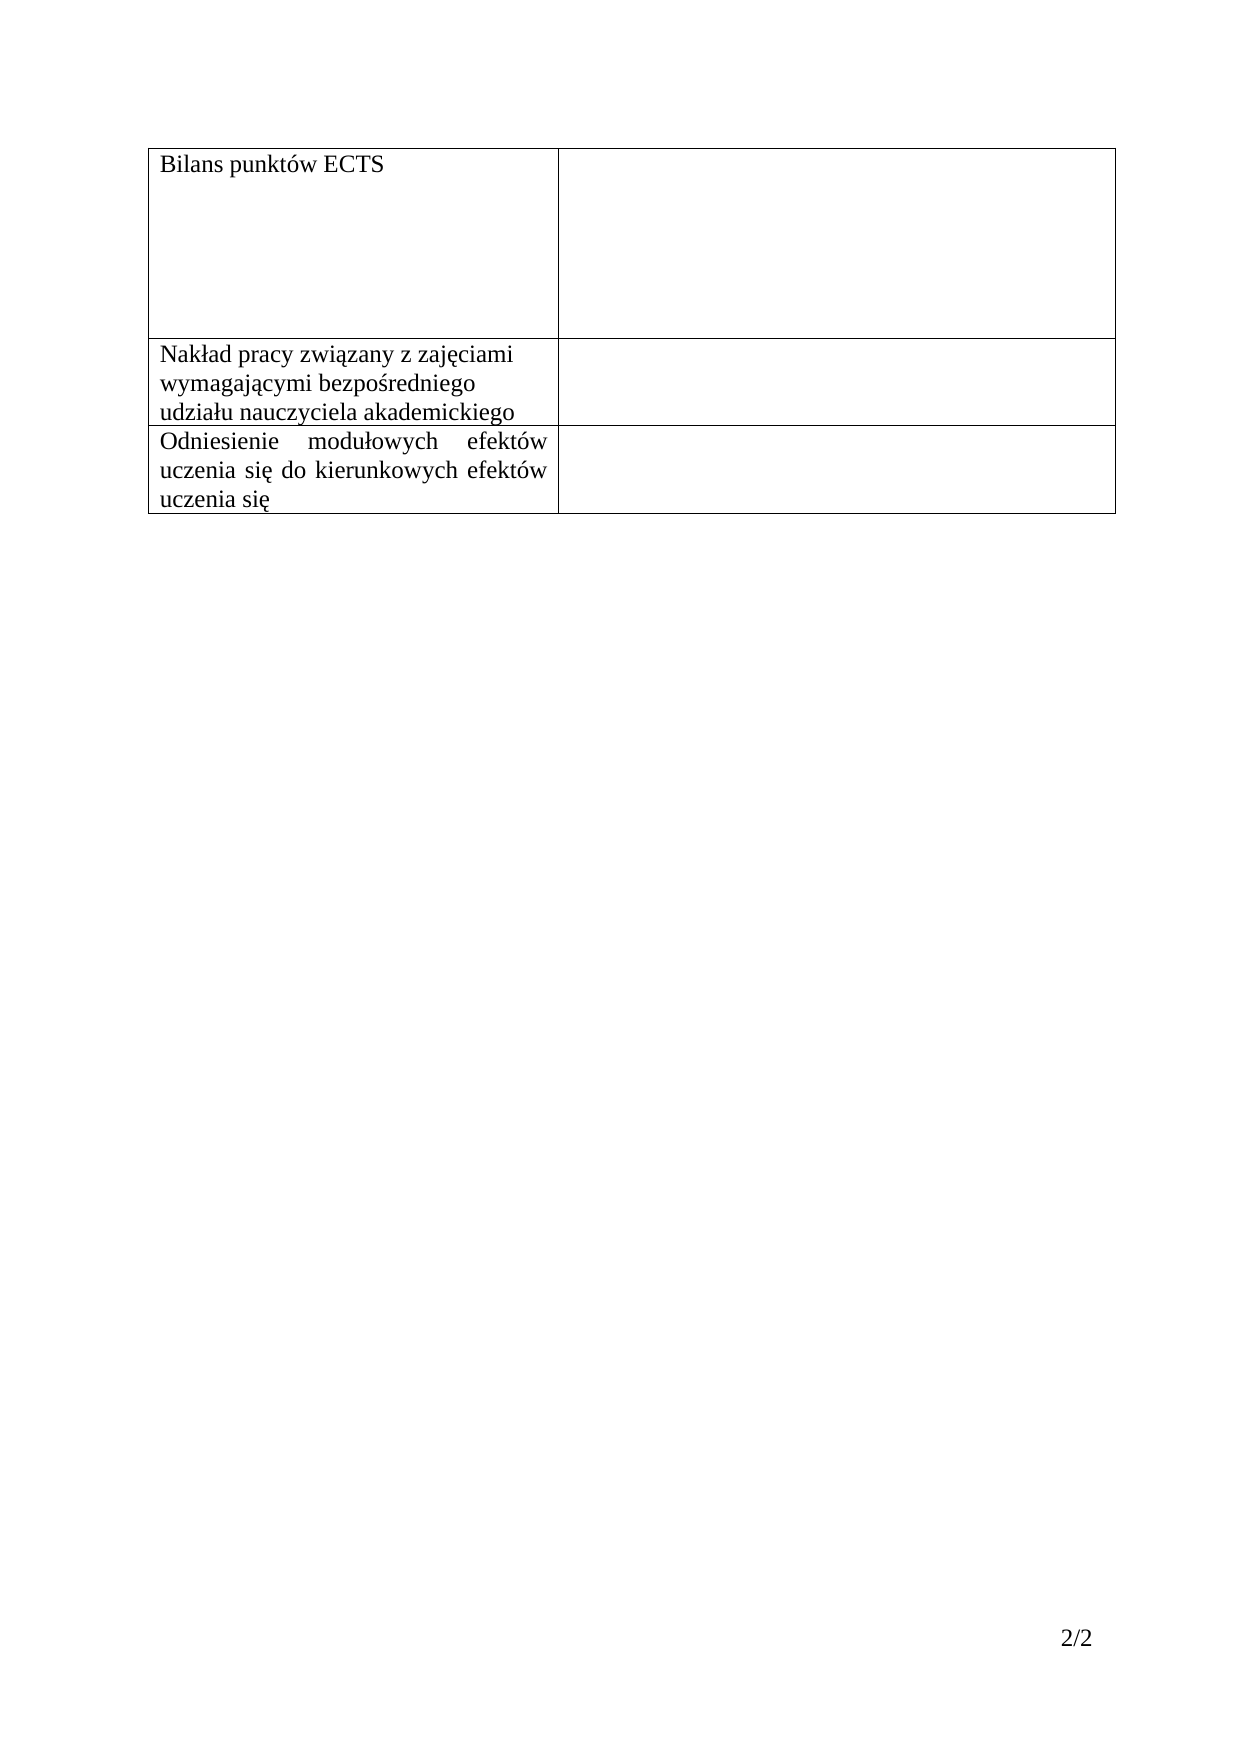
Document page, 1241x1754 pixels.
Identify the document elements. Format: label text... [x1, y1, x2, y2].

table_cell [559, 339, 1115, 425]
table_cell Bilans punktów ECTS [149, 149, 558, 338]
table_cell Odniesienie modułowych efektów uczenia się do kierunkowych efektów uczenia się [149, 426, 558, 513]
table_cell [559, 426, 1115, 513]
table_cell Nakład pracy związany z zajęciami wymagającymi bezpośredniego udziału nauczyciela akademickiego [149, 339, 558, 425]
table_cell [559, 149, 1115, 338]
